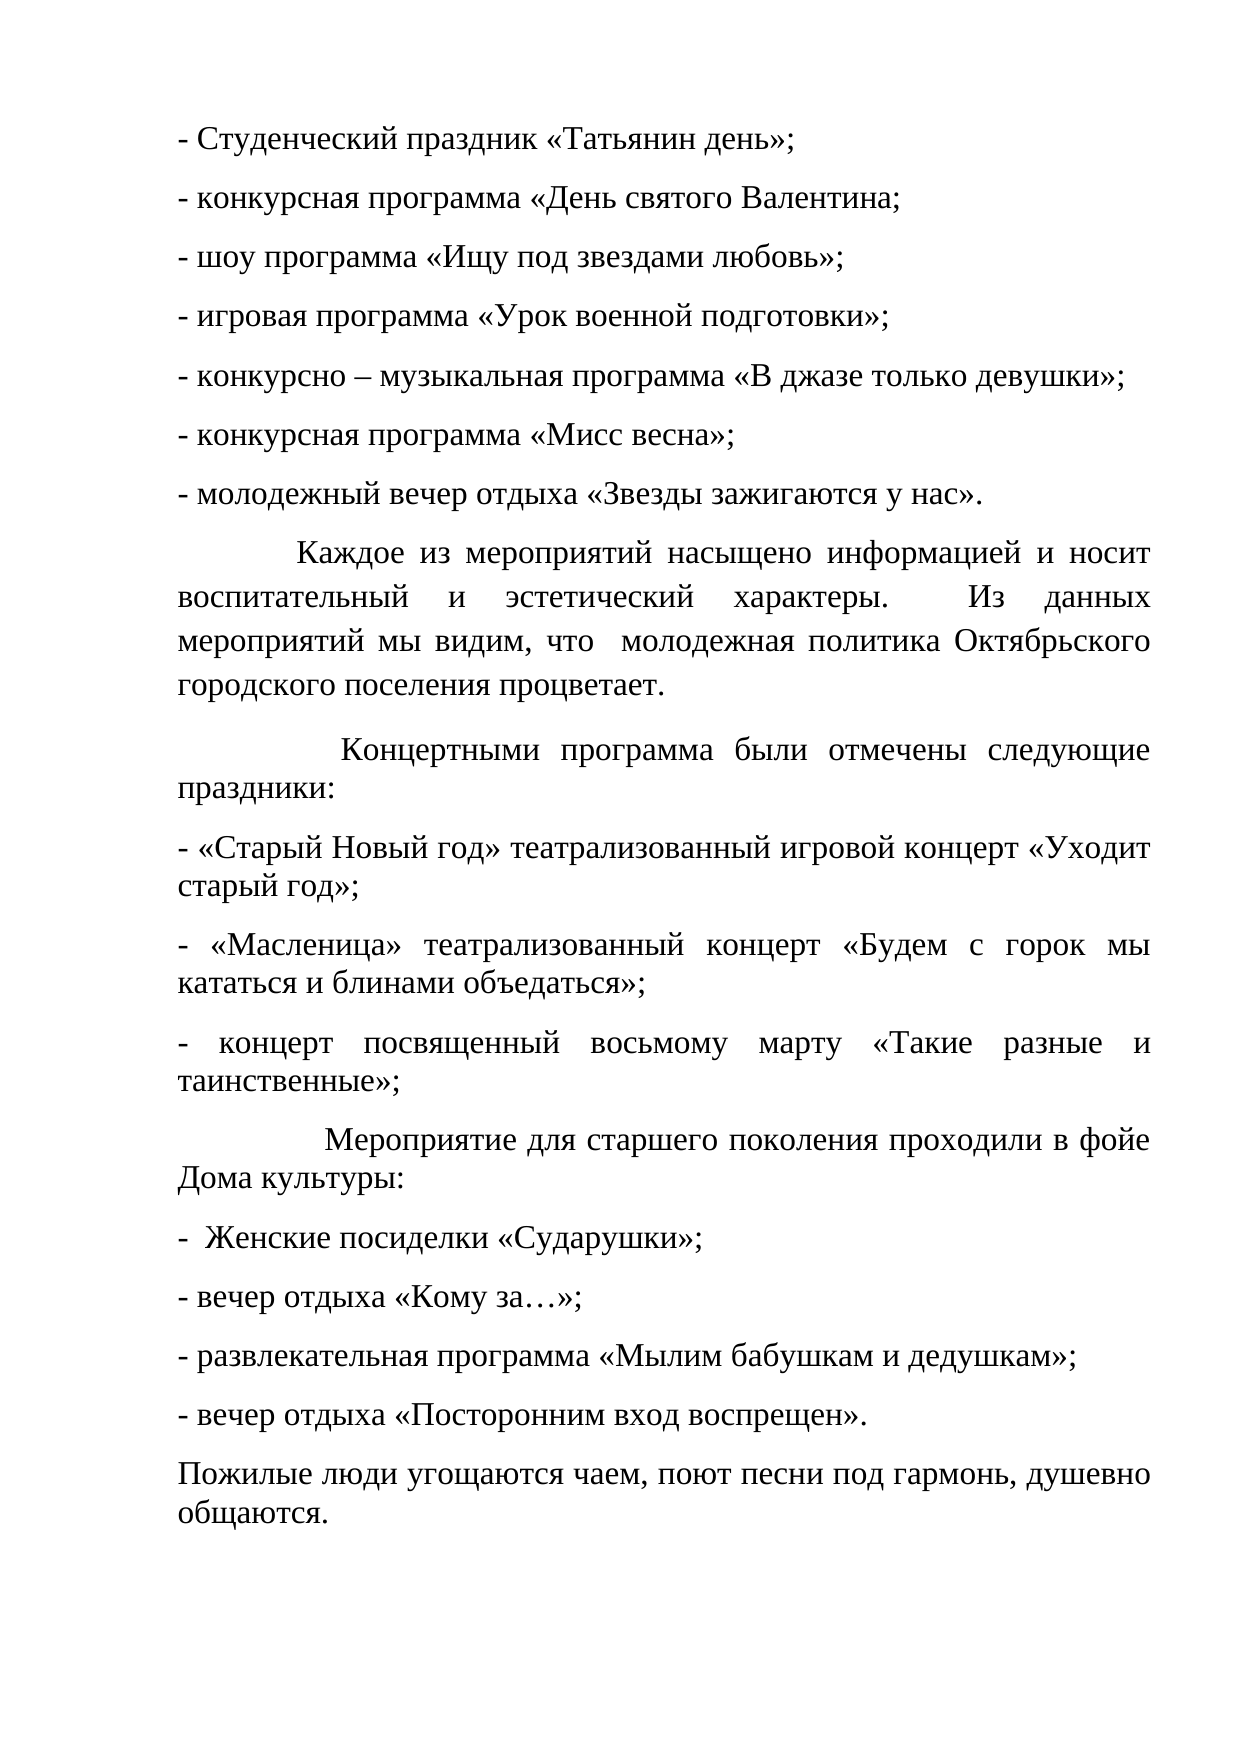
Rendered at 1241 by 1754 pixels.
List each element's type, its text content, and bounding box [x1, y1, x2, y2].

text - «Старый Новый год» театрализованный игровой концерт «Уходит старый год»; [177, 827, 1152, 903]
text - развлекательная программа «Мылим бабушкам и дедушкам»; [177, 1335, 1152, 1373]
text - конкурсно – музыкальная программа «В джазе только девушки»; [177, 355, 1152, 393]
text Каждое из мероприятий насыщено информацией и носит воспитательный и эстетический характеры. Из данных мероприятий мы видим, что молодежная политика Октябрьского городского поселения процветает. [177, 532, 1152, 703]
text - концерт посвященный восьмому марту «Такие разные и таинственные»; [177, 1022, 1152, 1098]
text - игровая программа «Урок военной подготовки»; [177, 296, 1152, 334]
text Пожилые люди угощаются чаем, поют песни под гармонь, душевно общаются. [177, 1453, 1152, 1530]
text - конкурсная программа «День святого Валентина; [177, 177, 1152, 216]
text - шоу программа «Ищу под звездами любовь»; [177, 236, 1152, 275]
text - конкурсная программа «Мисс весна»; [177, 414, 1152, 452]
text - Женские посиделки «Сударушки»; [177, 1217, 1152, 1255]
text - вечер отдыха «Посторонним вход воспрещен». [177, 1394, 1152, 1433]
text Мероприятие для старшего поколения проходили в фойе Дома культуры: [177, 1119, 1152, 1196]
text - «Масленица» театрализованный концерт «Будем с горок мы кататься и блинами объедаться»; [177, 924, 1152, 1001]
text - вечер отдыха «Кому за…»; [177, 1276, 1152, 1314]
text Концертными программа были отмечены следующие праздники: [177, 729, 1152, 806]
text - Студенческий праздник «Татьянин день»; [177, 118, 1152, 156]
text - молодежный вечер отдыха «Звезды зажигаются у нас». [177, 473, 1152, 511]
